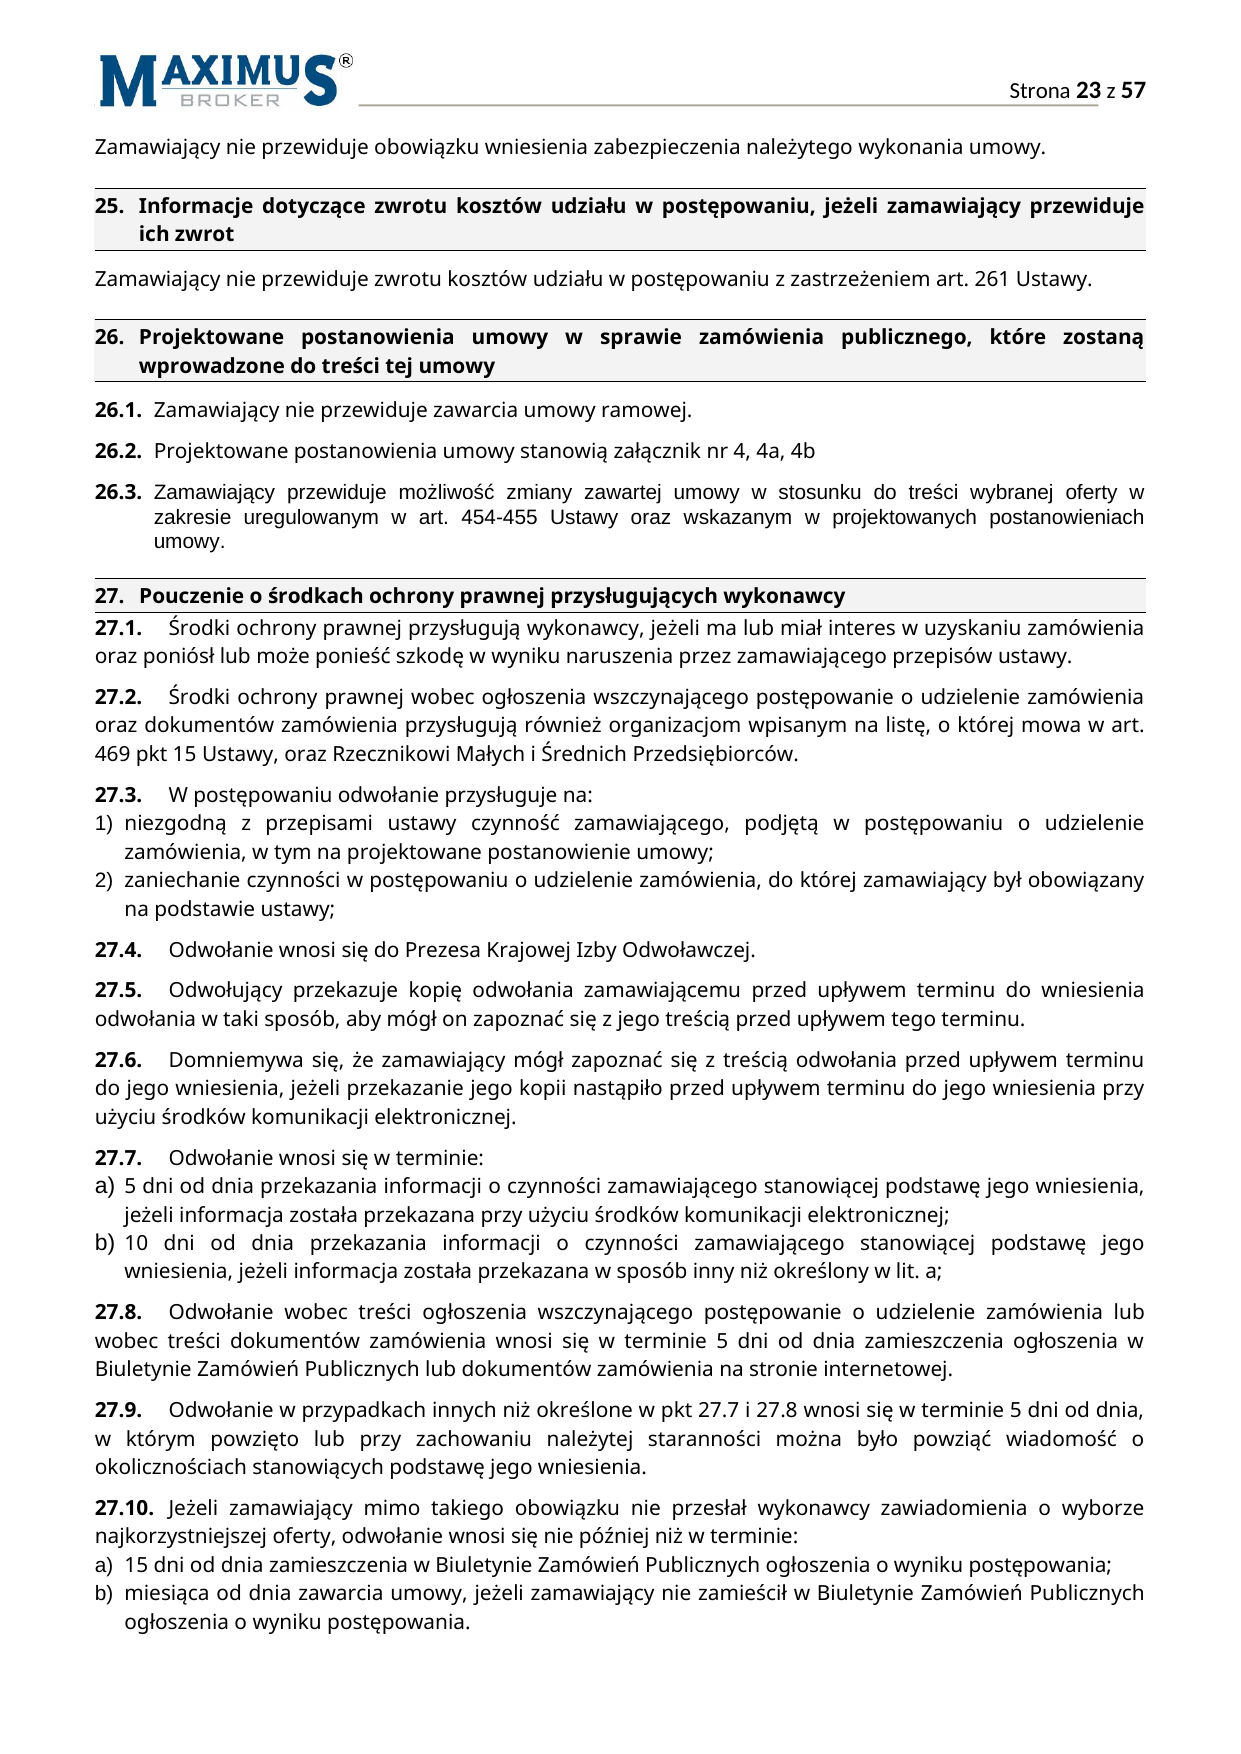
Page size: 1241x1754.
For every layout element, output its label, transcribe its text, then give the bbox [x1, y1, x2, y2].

list niezgodną z przepisami ustawy czynność zamawiającego, podjętą w postępowaniu o udzielenie zamówienia, w tym na projektowane postanowienie umowy; [94, 808, 1146, 865]
subtitle Projektowane postanowienia umowy w sprawie zamówienia publicznego, które zostaną wprowadzone do treści tej umowy [94, 320, 1146, 382]
list 15 dni od dnia zamieszczenia w Biuletynie Zamówień Publicznych ogłoszenia o wyniku postępowania; [94, 1550, 1146, 1578]
picture [94, 50, 359, 111]
list Odwołanie wnosi się do Prezesa Krajowej Izby Odwoławczej. [94, 935, 1146, 963]
list Odwołanie wnosi się w terminie: [94, 1143, 1146, 1171]
list Odwołanie wobec treści ogłoszenia wszczynającego postępowanie o udzielenie zamówienia lub wobec treści dokumentów zamówienia wnosi się w terminie 5 dni od dnia zamieszczenia ogłoszenia w Biuletynie Zamówień Publicznych lub dokumentów zamówienia na stronie internetowej. [94, 1297, 1146, 1383]
list miesiąca od dnia zawarcia umowy, jeżeli zamawiający nie zamieścił w Biuletynie Zamówień Publicznych ogłoszenia o wyniku postępowania. [94, 1578, 1146, 1635]
list W postępowaniu odwołanie przysługuje na: [94, 780, 1146, 808]
list Odwołanie w przypadkach innych niż określone w pkt 27.7 i 27.8 wnosi się w terminie 5 dni od dnia, w którym powzięto lub przy zachowaniu należytej staranności można było powziąć wiadomość o okolicznościach stanowiących podstawę jego wniesienia. [94, 1395, 1146, 1481]
list Środki ochrony prawnej wobec ogłoszenia wszczynającego postępowanie o udzielenie zamówienia oraz dokumentów zamówienia przysługują również organizacjom wpisanym na listę, o której mowa w art. 469 pkt 15 Ustawy, oraz Rzecznikowi Małych i Średnich Przedsiębiorców. [94, 682, 1146, 767]
list Środki ochrony prawnej przysługują wykonawcy, jeżeli ma lub miał interes w uzyskaniu zamówienia oraz poniósł lub może ponieść szkodę w wyniku naruszenia przez zamawiającego przepisów ustawy. [94, 613, 1146, 670]
list 10 dni od dnia przekazania informacji o czynności zamawiającego stanowiącej podstawę jego wniesienia, jeżeli informacja została przekazana w sposób inny niż określony w lit. a; [94, 1228, 1146, 1285]
list Zamawiający przewiduje możliwość zmiany zawartej umowy w stosunku do treści wybranej oferty w zakresie uregulowanym w art. 454-455 Ustawy oraz wskazanym w projektowanych postanowieniach umowy. [94, 477, 1146, 553]
list Projektowane postanowienia umowy stanowią załącznik nr 4, 4a, 4b [94, 436, 1146, 464]
list Jeżeli zamawiający mimo takiego obowiązku nie przesłał wykonawcy zawiadomienia o wyborze najkorzystniejszej oferty, odwołanie wnosi się nie później niż w terminie: [94, 1493, 1146, 1550]
list 5 dni od dnia przekazania informacji o czynności zamawiającego stanowiącej podstawę jego wniesienia, jeżeli informacja została przekazana przy użyciu środków komunikacji elektronicznej; [94, 1171, 1146, 1228]
list Zamawiający nie przewiduje zawarcia umowy ramowej. [94, 395, 1146, 423]
text Zamawiający nie przewiduje obowiązku wniesienia zabezpieczenia należytego wykonania umowy. [94, 132, 1146, 161]
subtitle Pouczenie o środkach ochrony prawnej przysługujących wykonawcy [94, 579, 1146, 613]
text Zamawiający nie przewiduje zwrotu kosztów udziału w postępowaniu z zastrzeżeniem art. 261 Ustawy. [94, 264, 1146, 292]
list Odwołujący przekazuje kopię odwołania zamawiającemu przed upływem terminu do wniesienia odwołania w taki sposób, aby mógł on zapoznać się z jego treścią przed upływem tego terminu. [94, 976, 1146, 1032]
list zaniechanie czynności w postępowaniu o udzielenie zamówienia, do której zamawiający był obowiązany na podstawie ustawy; [94, 865, 1146, 922]
subtitle Informacje dotyczące zwrotu kosztów udziału w postępowaniu, jeżeli zamawiający przewiduje ich zwrot [94, 189, 1146, 251]
list Domniemywa się, że zamawiający mógł zapoznać się z treścią odwołania przed upływem terminu do jego wniesienia, jeżeli przekazanie jego kopii nastąpiło przed upływem terminu do jego wniesienia przy użyciu środków komunikacji elektronicznej. [94, 1045, 1146, 1130]
